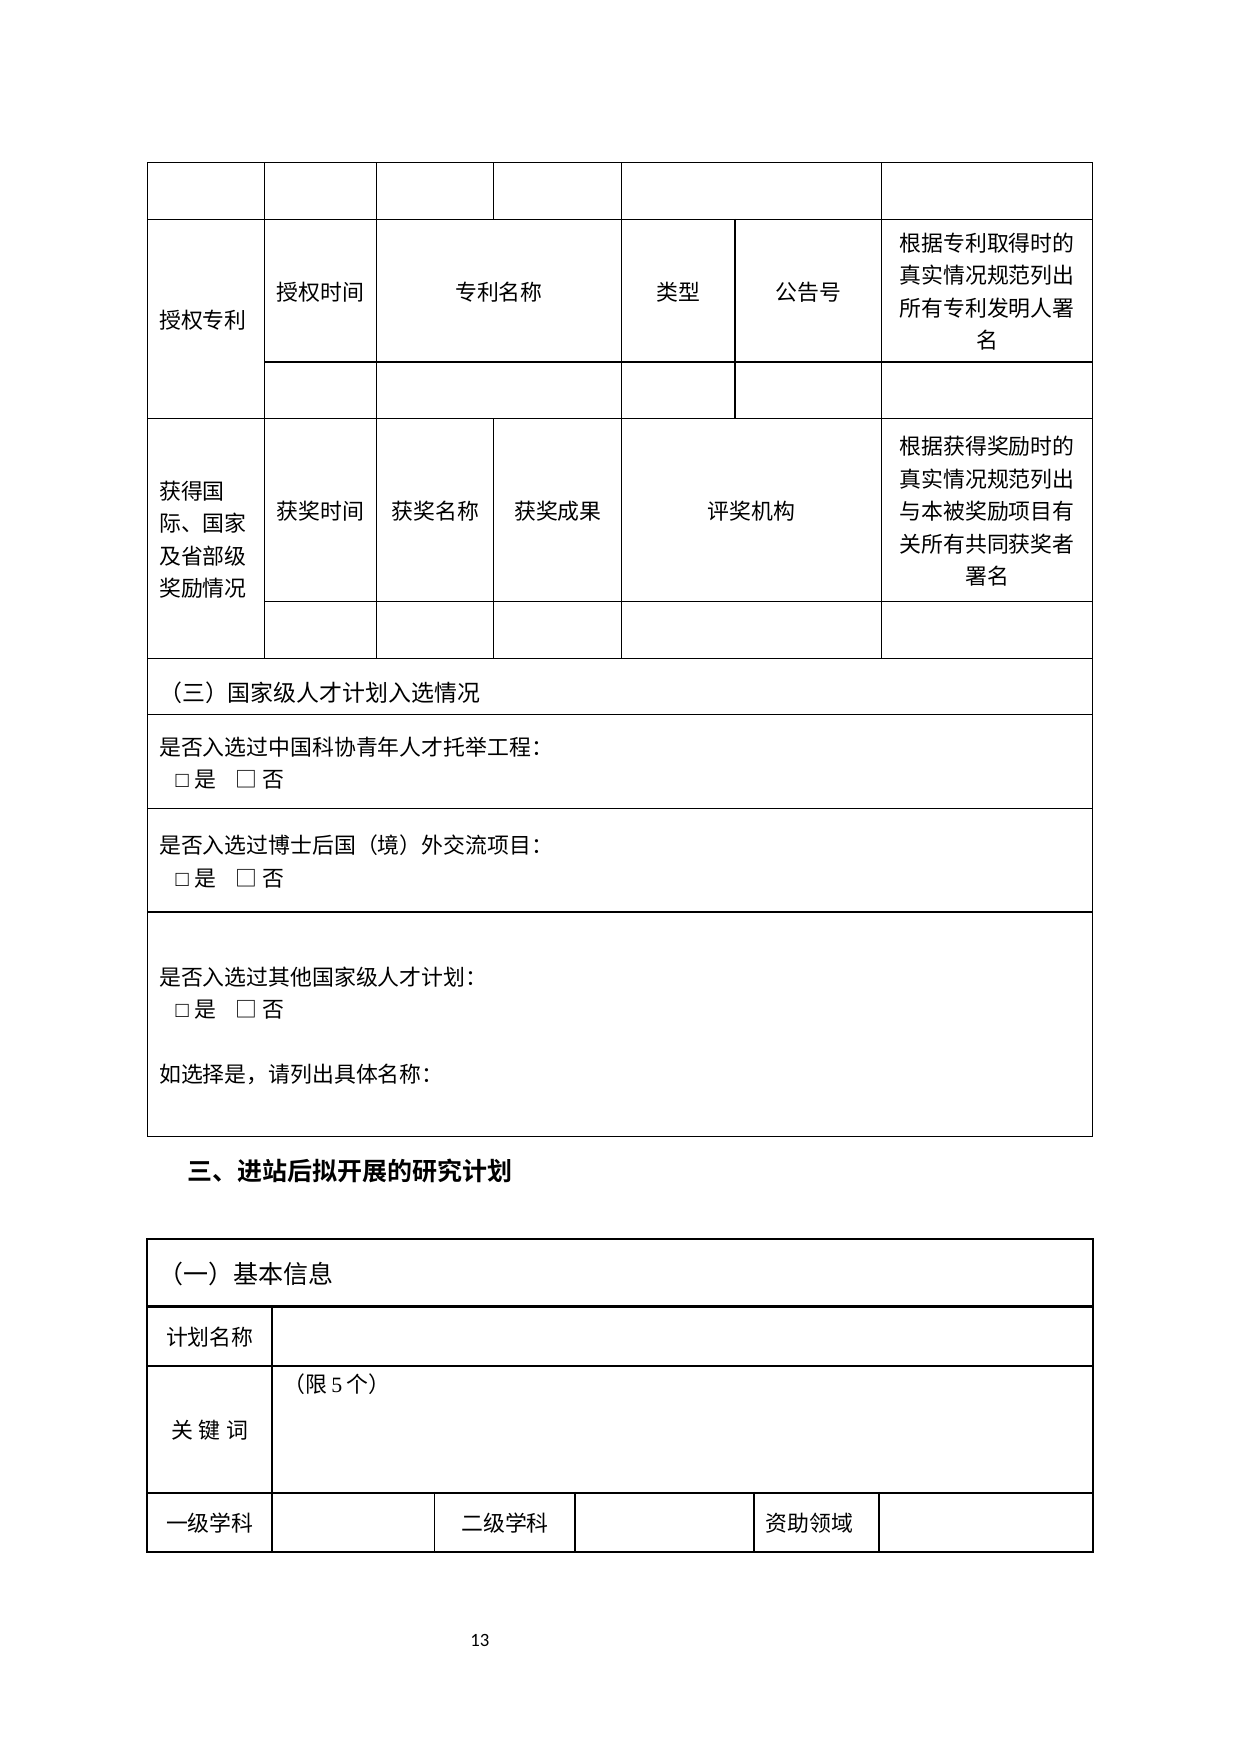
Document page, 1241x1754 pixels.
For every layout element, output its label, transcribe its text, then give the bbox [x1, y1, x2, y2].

table_cell [622, 363, 734, 418]
table_cell [882, 163, 1092, 219]
table_header （一）基本信息 [148, 1240, 1092, 1305]
table_cell [880, 1494, 1092, 1551]
table_cell [273, 1494, 434, 1551]
table_cell [273, 1308, 1092, 1364]
table_cell 图书 [148, 163, 264, 219]
table_cell 是否入选过其他国家级人才计划： □ 是 □ 否 如选择是，请列出具体名称： [148, 913, 1092, 1136]
table_cell 根据获得奖励时的真实情况规范列出与本被奖励项目有关所有共同获奖者署名 [882, 419, 1092, 601]
table_cell [377, 363, 621, 418]
table_cell 授权时间 [265, 220, 376, 361]
table_cell 获奖时间 [265, 419, 376, 601]
table_cell 一级学科 [148, 1494, 271, 1551]
table_cell 关键词 [148, 1367, 271, 1492]
table_cell [882, 363, 1092, 418]
table_cell [377, 602, 493, 657]
table_cell 资助领域 [755, 1494, 878, 1551]
table_cell 计划名称 [148, 1308, 271, 1364]
table_cell （三）国家级人才计划入选情况 [148, 659, 1092, 714]
table_cell 类型 [622, 220, 734, 361]
list 进站后拟开展的研究计划 [187, 1137, 1053, 1202]
table_cell [736, 363, 881, 418]
table_cell [882, 602, 1092, 657]
table_cell [265, 163, 376, 219]
table_cell 是否入选过中国科协青年人才托举工程： □ 是 □ 否 [148, 715, 1092, 808]
table_cell [576, 1494, 753, 1551]
table_cell 专利名称 [377, 220, 621, 361]
table_cell 授权专利 [148, 220, 264, 418]
table_cell 获得国 际、国家及省部级奖励情况 [148, 419, 264, 657]
table_cell 获奖名称 [377, 419, 493, 601]
table_cell [377, 163, 493, 219]
table_cell [265, 602, 376, 657]
table_cell 二级学科 [435, 1494, 574, 1551]
table_cell [494, 163, 621, 219]
table_cell （限5个） [273, 1367, 1092, 1492]
table_cell [622, 602, 881, 657]
table_cell 公告号 [736, 220, 881, 361]
table_cell 获奖成果 [494, 419, 621, 601]
table_cell [265, 363, 376, 418]
table_cell 评奖机构 [622, 419, 881, 601]
table_cell [494, 602, 621, 657]
table_cell [622, 163, 881, 219]
table_cell 根据专利取得时的真实情况规范列出所有专利发明人署名 [882, 220, 1092, 361]
table_cell 是否入选过博士后国（境）外交流项目： □ 是 □ 否 [148, 809, 1092, 911]
